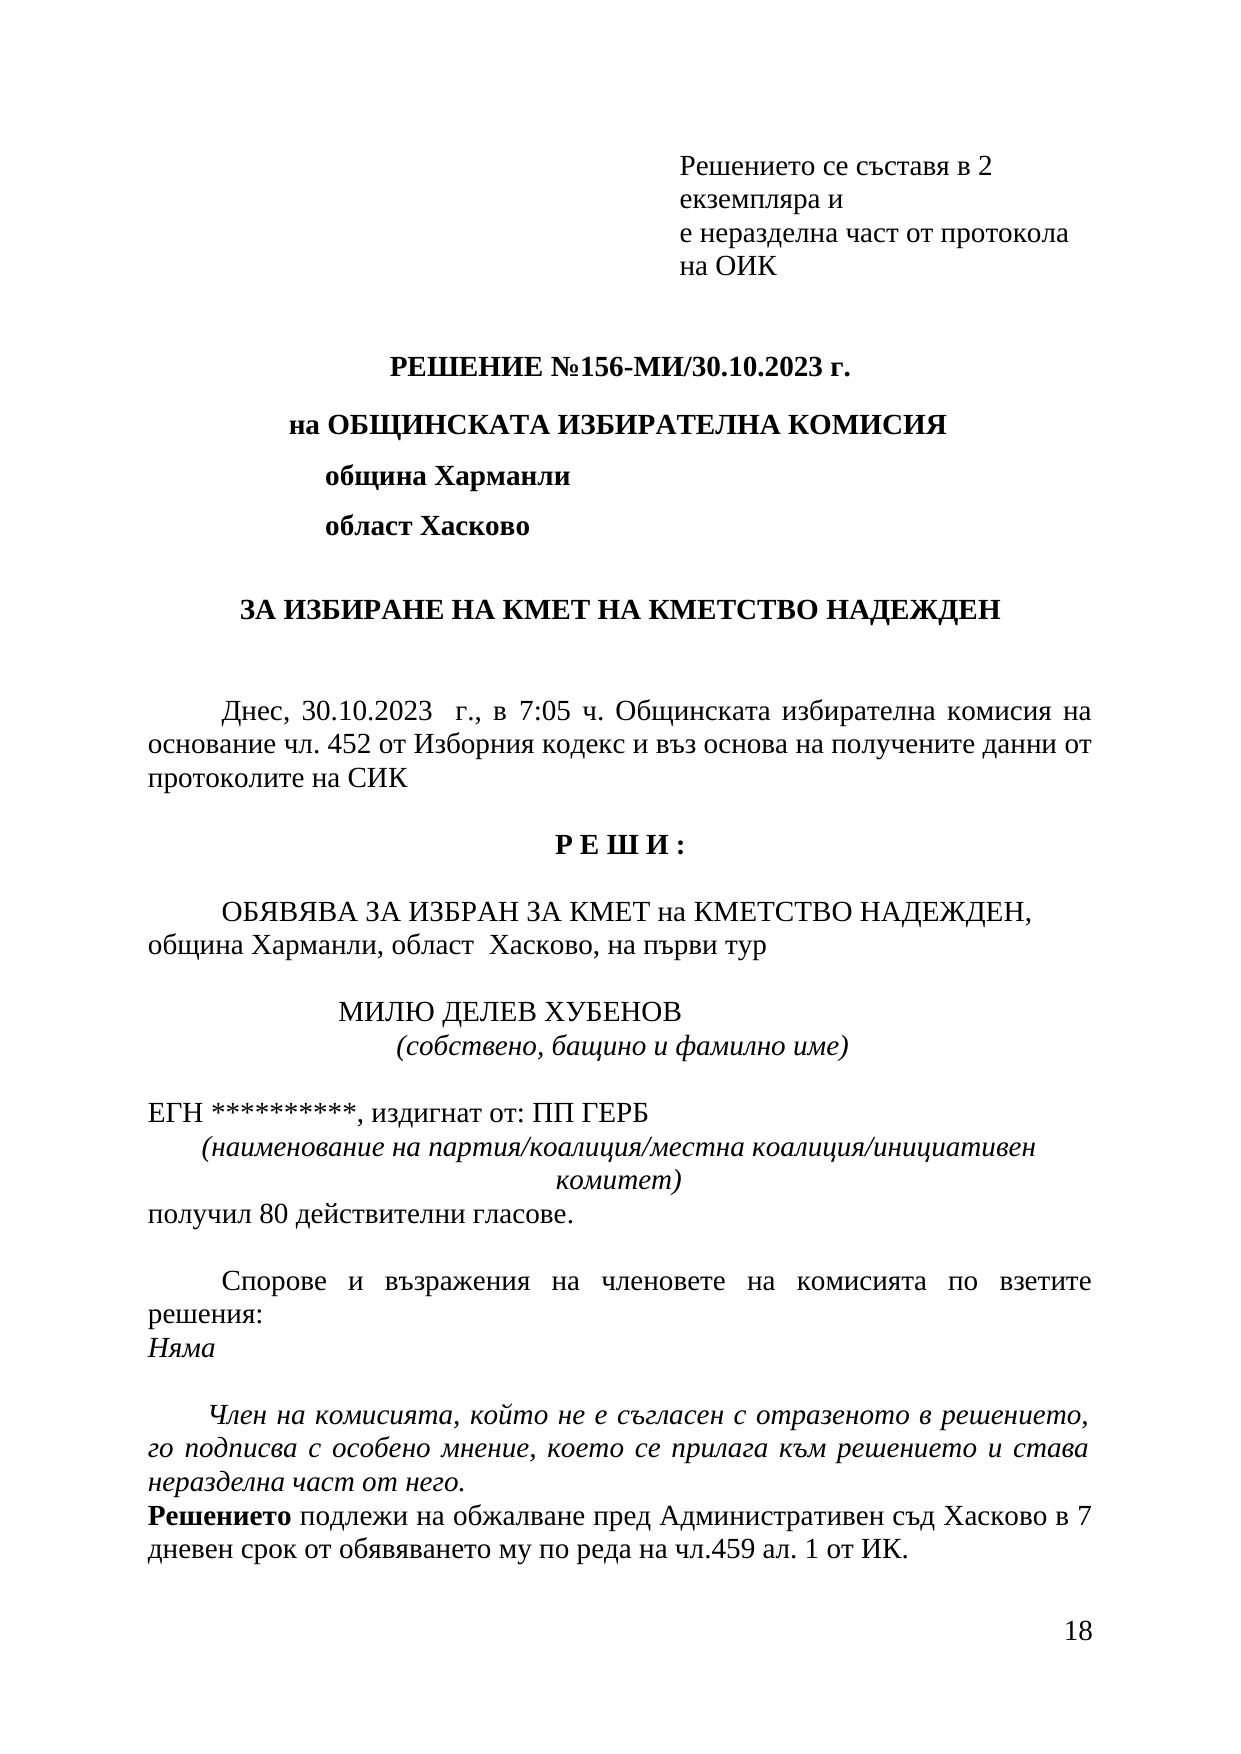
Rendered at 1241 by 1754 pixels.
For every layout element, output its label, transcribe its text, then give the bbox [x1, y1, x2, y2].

text Член на комисията, който не е съгласен с отразеното в решението, го подписва с особено мнение, което се прилага към решението и става неразделна част от него. [148, 1397, 1092, 1498]
text Днес, 30.10.2023 г., в 7:05 ч. Общинската избирателна комисия на основание чл. 452 от Изборния кодекс и въз основа на получените данни от протоколите на СИК [148, 693, 1092, 793]
text (наименование на партия/коалиция/местна коалиция/инициативен комитет) [148, 1129, 1092, 1196]
text Р Е Ш И : [148, 827, 1092, 860]
text (собствено, бащино и фамилно име) [148, 1028, 1092, 1062]
text ЕГН **********, издигнат от: ПП ГЕРБ [148, 1095, 1092, 1129]
text Решението се съставя в 2 екземпляра и [679, 148, 1092, 215]
text ОБЯВЯВА ЗА ИЗБРАН ЗА КМЕТ на КМЕТСТВО НАДЕЖДЕН, община Харманли, област Хасково, на първи тур [148, 894, 1092, 961]
text на ОБЩИНСКАТА ИЗБИРАТЕЛНА КОМИСИЯ [148, 407, 1088, 441]
text Няма [148, 1330, 1092, 1363]
text МИЛЮ ДЕЛЕВ ХУБЕНОВ [148, 994, 1092, 1028]
text получил 80 действителни гласове. [148, 1196, 1092, 1229]
text Решението подлежи на обжалване пред Административен съд Хасково в 7 дневен срок от обявяването му по реда на чл.459 ал. 1 от ИК. [148, 1498, 1092, 1565]
text област Хасково [221, 508, 1088, 542]
text РЕШЕНИЕ №156-МИ/30.10.2023 г. [148, 349, 1092, 382]
text е неразделна част от протокола на ОИК [679, 215, 1092, 282]
text Спорове и възражения на членовете на комисията по взетите решения: [148, 1263, 1092, 1330]
text ЗА ИЗБИРАНЕ НА КМЕТ НА КМЕТСТВО НАДЕЖДЕН [148, 592, 1092, 626]
text община Харманли [221, 458, 1088, 491]
